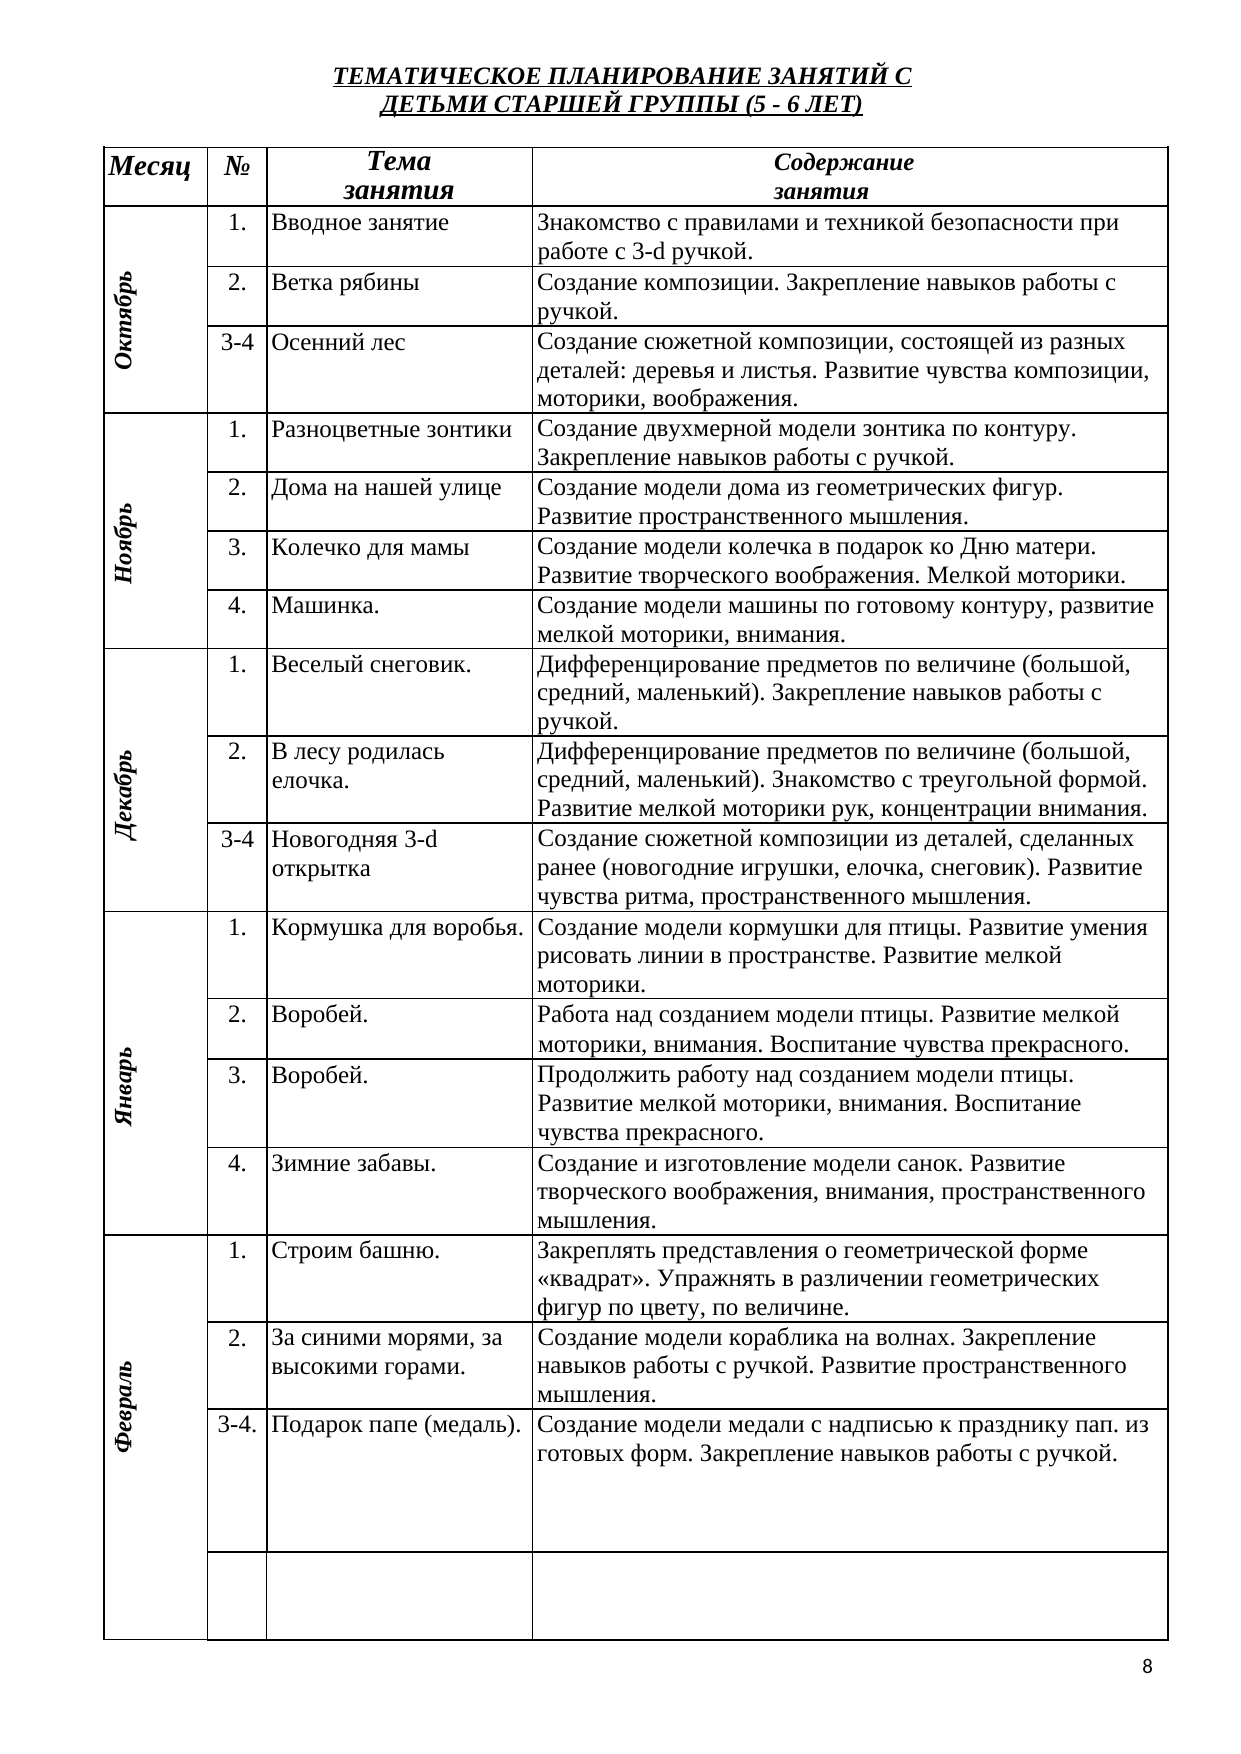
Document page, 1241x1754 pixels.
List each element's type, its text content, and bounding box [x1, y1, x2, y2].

table_cell 3-4. [208, 1410, 266, 1551]
table_cell Кормушка для воробья. [268, 912, 532, 998]
table_cell 2. [208, 1323, 266, 1408]
table_cell 1. [208, 912, 266, 998]
table_cell В лесу родилась елочка. [268, 737, 532, 822]
table_cell [533, 1553, 1167, 1639]
table_cell Веселый снеговик. [268, 649, 532, 735]
table_cell Работа над созданием модели птицы. Развитие мелкой моторики, внимания. Воспитание чувства прекрасного. [533, 999, 1167, 1058]
table_cell Ноябрь [105, 414, 207, 648]
table_cell Октябрь [105, 207, 207, 412]
table_cell Создание модели машины по готовому контуру, развитие мелкой моторики, внимания. [533, 591, 1167, 648]
table_header Содержание занятия [533, 148, 1167, 205]
table_cell 1. [208, 414, 266, 471]
table_cell Создание модели кормушки для птицы. Развитие умения рисовать линии в пространстве. Развитие мелкой моторики. [533, 912, 1167, 998]
table_cell Закреплять представления о геометрической форме «квадрат». Упражнять в различении геометрических фигур по цвету, по величине. [533, 1236, 1167, 1321]
table_header Тема занятия [268, 148, 532, 205]
table_cell Создание модели дома из геометрических фигур. Развитие пространственного мышления. [533, 473, 1167, 530]
table_cell За синими морями, за высокими горами. [268, 1323, 532, 1408]
table_cell 3-4 [208, 824, 266, 911]
table_cell Продолжить работу над созданием модели птицы. Развитие мелкой моторики, внимания. Воспитание чувства прекрасного. [533, 1060, 1167, 1147]
table_cell 1. [208, 1236, 266, 1321]
table_cell 2. [208, 737, 266, 822]
table_cell Создание модели кораблика на волнах. Закрепление навыков работы с ручкой. Развитие пространственного мышления. [533, 1323, 1167, 1408]
table_cell Разноцветные зонтики [268, 414, 532, 471]
table_cell Осенний лес [268, 327, 532, 412]
table_cell Январь [105, 912, 207, 1234]
table_cell Дифференцирование предметов по величине (большой, средний, маленький). Знакомство с треугольной формой. Развитие мелкой моторики рук, концентрации внимания. [533, 737, 1167, 822]
table_cell Ветка рябины [268, 267, 532, 325]
table_cell 1. [208, 207, 266, 266]
table_cell Воробей. [268, 1060, 532, 1147]
table_cell 2. [208, 267, 266, 325]
table_cell Воробей. [268, 999, 532, 1058]
table_cell Новогодняя 3-d открытка [268, 824, 532, 911]
table_cell 4. [208, 591, 266, 648]
table_cell Зимние забавы. [268, 1148, 532, 1234]
table_header Месяц [105, 148, 207, 205]
table_cell Вводное занятие [268, 207, 532, 266]
table_cell Создание модели колечка в подарок ко Дню матери. Развитие творческого воображения. Мелкой моторики. [533, 532, 1167, 589]
text ТЕМАТИЧЕСКОЕ ПЛАНИРОВАНИЕ ЗАНЯТИЙ С ДЕТЬМИ СТАРШЕЙ ГРУППЫ (5 - 6 ЛЕТ) [311, 61, 933, 118]
table_cell Создание двухмерной модели зонтика по контуру. Закрепление навыков работы с ручкой. [533, 414, 1167, 471]
table_cell 3. [208, 532, 266, 589]
table_cell 3. [208, 1060, 266, 1147]
table_cell 2. [208, 473, 266, 530]
table_cell Колечко для мамы [268, 532, 532, 589]
table_header № [208, 148, 266, 205]
table_cell Машинка. [268, 591, 532, 648]
table_cell [267, 1553, 532, 1639]
table_cell 3-4 [208, 327, 266, 412]
table_cell Создание сюжетной композиции, состоящей из разных деталей: деревья и листья. Развитие чувства композиции, моторики, воображения. [533, 327, 1167, 412]
table_cell Дифференцирование предметов по величине (большой, средний, маленький). Закрепление навыков работы с ручкой. [533, 649, 1167, 735]
table_cell Декабрь [105, 649, 207, 911]
table_cell 2. [208, 999, 266, 1058]
table_cell Создание модели медали с надписью к празднику пап. из готовых форм. Закрепление навыков работы с ручкой. [533, 1410, 1167, 1551]
table_cell [208, 1553, 266, 1639]
table_cell Знакомство с правилами и техникой безопасности при работе с 3-d ручкой. [533, 207, 1167, 266]
table_cell Создание композиции. Закрепление навыков работы с ручкой. [533, 267, 1167, 325]
table_cell Создание и изготовление модели санок. Развитие творческого воображения, внимания, пространственного мышления. [533, 1148, 1167, 1234]
table_cell Создание сюжетной композиции из деталей, сделанных ранее (новогодние игрушки, елочка, снеговик). Развитие чувства ритма, пространственного мышления. [533, 824, 1167, 911]
table_cell Дома на нашей улице [268, 473, 532, 530]
table_cell Строим башню. [268, 1236, 532, 1321]
table_cell 4. [208, 1148, 266, 1234]
table_cell Февраль [105, 1236, 207, 1639]
table_cell 1. [208, 649, 266, 735]
table_cell Подарок папе (медаль). [268, 1410, 532, 1551]
